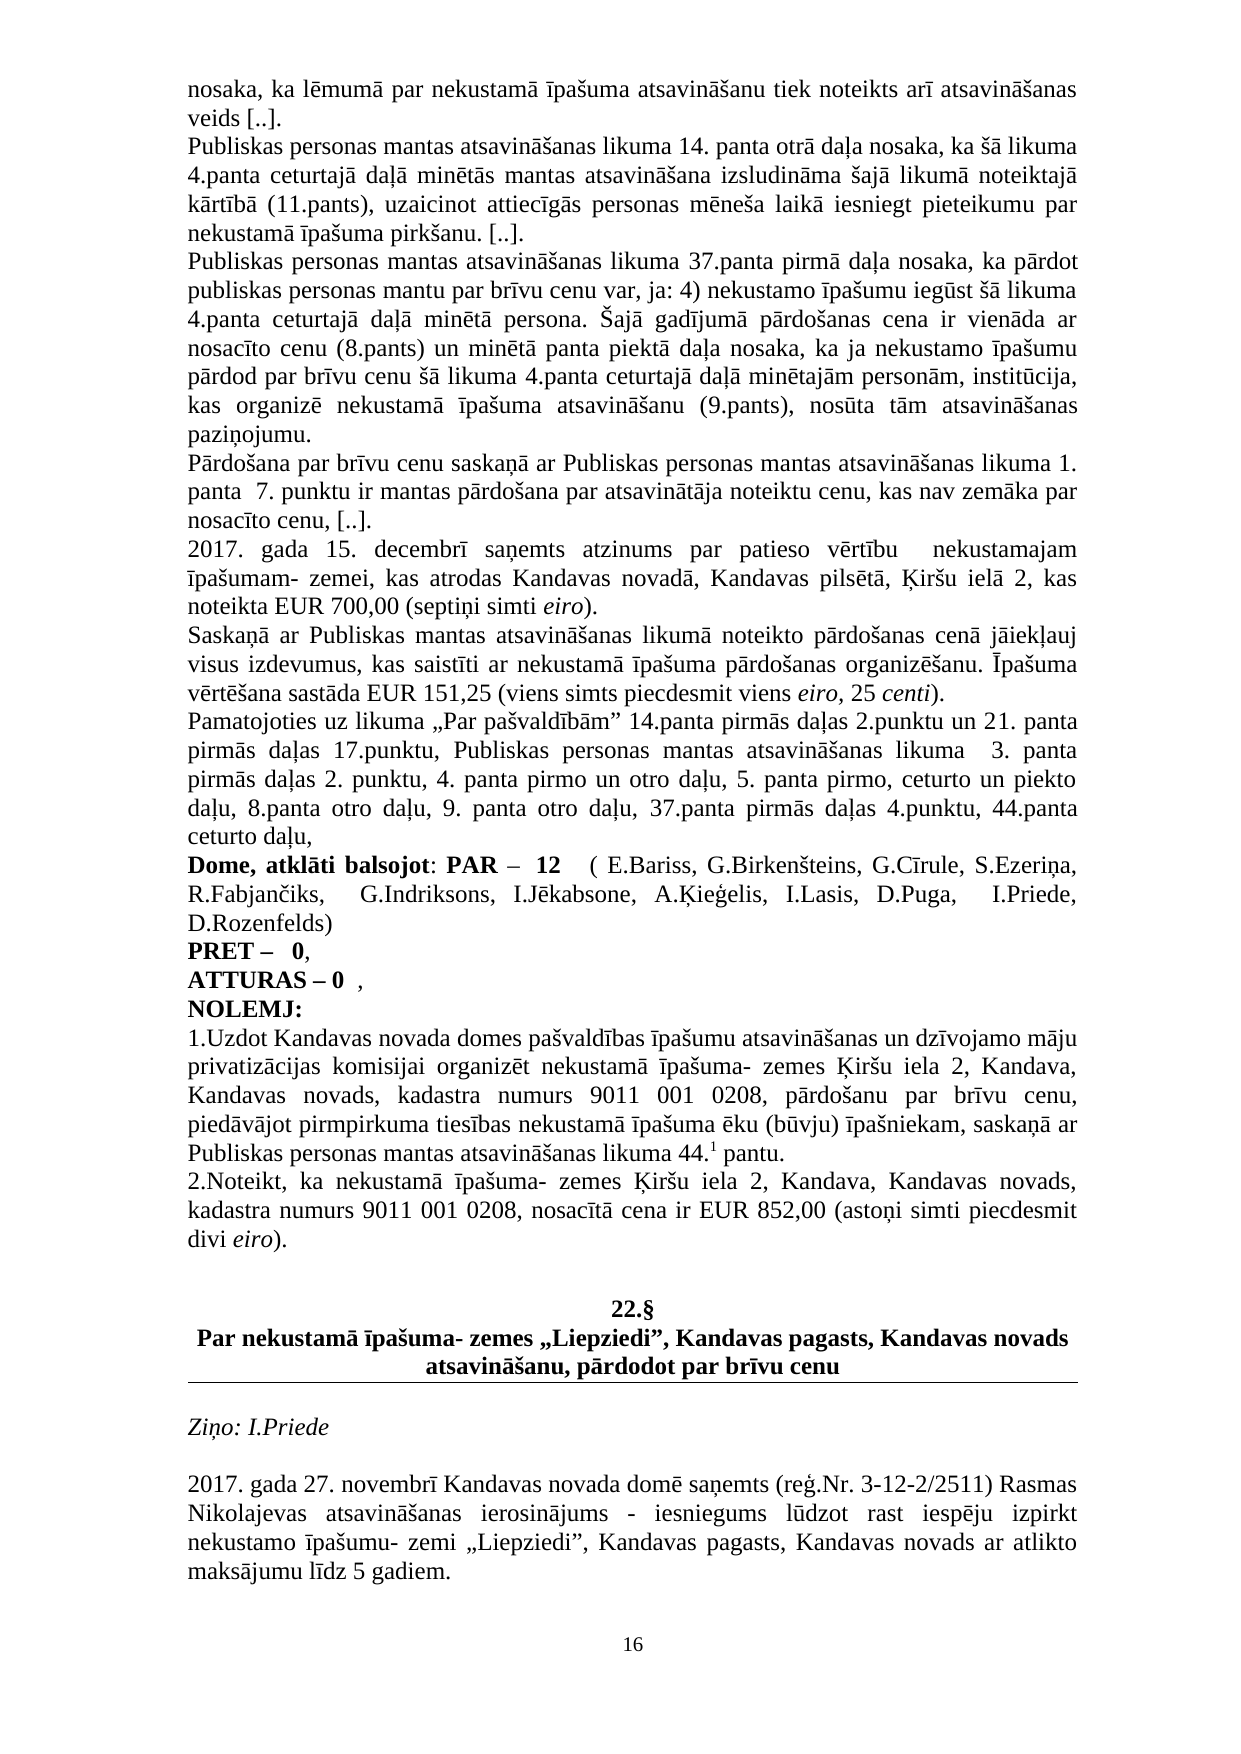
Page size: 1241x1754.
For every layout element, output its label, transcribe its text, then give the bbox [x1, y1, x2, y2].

text Dome, atklāti balsojot: PAR – 12 ( E.Bariss, G.Birkenšteins, G.Cīrule, S.Ezeriņa, R.Fabjančiks, G.Indriksons, I.Jēkabsone, A.Ķieģelis, I.Lasis, D.Puga, I.Priede, D.Rozenfelds) [187, 850, 1078, 936]
text 22.§ [187, 1294, 1078, 1323]
text NOLEMJ: [187, 994, 1078, 1023]
text Par nekustamā īpašuma- zemes „Liepziedi”, Kandavas pagasts, Kandavas novads atsavināšanu, pārdodot par brīvu cenu [187, 1323, 1078, 1383]
text 2017. gada 27. novembrī Kandavas novada domē saņemts (reģ.Nr. 3-12-2/2511) Rasmas Nikolajevas atsavināšanas ierosinājums - iesniegums lūdzot rast iespēju izpirkt nekustamo īpašumu- zemi „Liepziedi”, Kandavas pagasts, Kandavas novads ar atlikto maksājumu līdz 5 gadiem. [187, 1469, 1078, 1584]
text PRET – 0, [187, 936, 1078, 965]
text Pārdošana par brīvu cenu saskaņā ar Publiskas personas mantas atsavināšanas likuma 1. panta 7. punktu ir mantas pārdošana par atsavinātāja noteiktu cenu, kas nav zemāka par nosacīto cenu, [..]. [187, 448, 1078, 534]
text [187, 74, 1078, 131]
text Ziņo: I.Priede [187, 1412, 1078, 1441]
text Pamatojoties uz likuma „Par pašvaldībām” 14.panta pirmās daļas 2.punktu un 21. panta pirmās daļas 17.punktu, Publiskas personas mantas atsavināšanas likuma 3. panta pirmās daļas 2. punktu, 4. panta pirmo un otro daļu, 5. panta pirmo, ceturto un piekto daļu, 8.panta otro daļu, 9. panta otro daļu, 37.panta pirmās daļas 4.punktu, 44.panta ceturto daļu, [187, 706, 1078, 850]
text Saskaņā ar Publiskas mantas atsavināšanas likumā noteikto pārdošanas cenā jāiekļauj visus izdevumus, kas saistīti ar nekustamā īpašuma pārdošanas organizēšanu. Īpašuma vērtēšana sastāda EUR 151,25 (viens simts piecdesmit viens eiro, 25 centi). [187, 620, 1078, 706]
text ATTURAS – 0 , [187, 965, 1078, 994]
text Publiskas personas mantas atsavināšanas likuma 37.panta pirmā daļa nosaka, ka pārdot publiskas personas mantu par brīvu cenu var, ja: 4) nekustamo īpašumu iegūst šā likuma 4.panta ceturtajā daļā minētā persona. Šajā gadījumā pārdošanas cena ir vienāda ar nosacīto cenu (8.pants) un minētā panta piektā daļa nosaka, ka ja nekustamo īpašumu pārdod par brīvu cenu šā likuma 4.panta ceturtajā daļā minētajām personām, institūcija, kas organizē nekustamā īpašuma atsavināšanu (9.pants), nosūta tām atsavināšanas paziņojumu. [187, 246, 1078, 448]
text Publiskas personas mantas atsavināšanas likuma 14. panta otrā daļa nosaka, ka šā likuma 4.panta ceturtajā daļā minētās mantas atsavināšana izsludināma šajā likumā noteiktajā kārtībā (11.pants), uzaicinot attiecīgās personas mēneša laikā iesniegt pieteikumu par nekustamā īpašuma pirkšanu. [..]. [187, 131, 1078, 246]
text 2.Noteikt, ka nekustamā īpašuma- zemes Ķiršu iela 2, Kandava, Kandavas novads, kadastra numurs 9011 001 0208, nosacītā cena ir EUR 852,00 (astoņi simti piecdesmit divi eiro). [187, 1166, 1078, 1253]
text 1.Uzdot Kandavas novada domes pašvaldības īpašumu atsavināšanas un dzīvojamo māju privatizācijas komisijai organizēt nekustamā īpašuma- zemes Ķiršu iela 2, Kandava, Kandavas novads, kadastra numurs 9011 001 0208, pārdošanu par brīvu cenu, piedāvājot pirmpirkuma tiesības nekustamā īpašuma ēku (būvju) īpašniekam, saskaņā ar Publiskas personas mantas atsavināšanas likuma 44.1 pantu. [187, 1023, 1078, 1166]
text 2017. gada 15. decembrī saņemts atzinums par patieso vērtību nekustamajam īpašumam- zemei, kas atrodas Kandavas novadā, Kandavas pilsētā, Ķiršu ielā 2, kas noteikta EUR 700,00 (septiņi simti eiro). [187, 534, 1078, 620]
